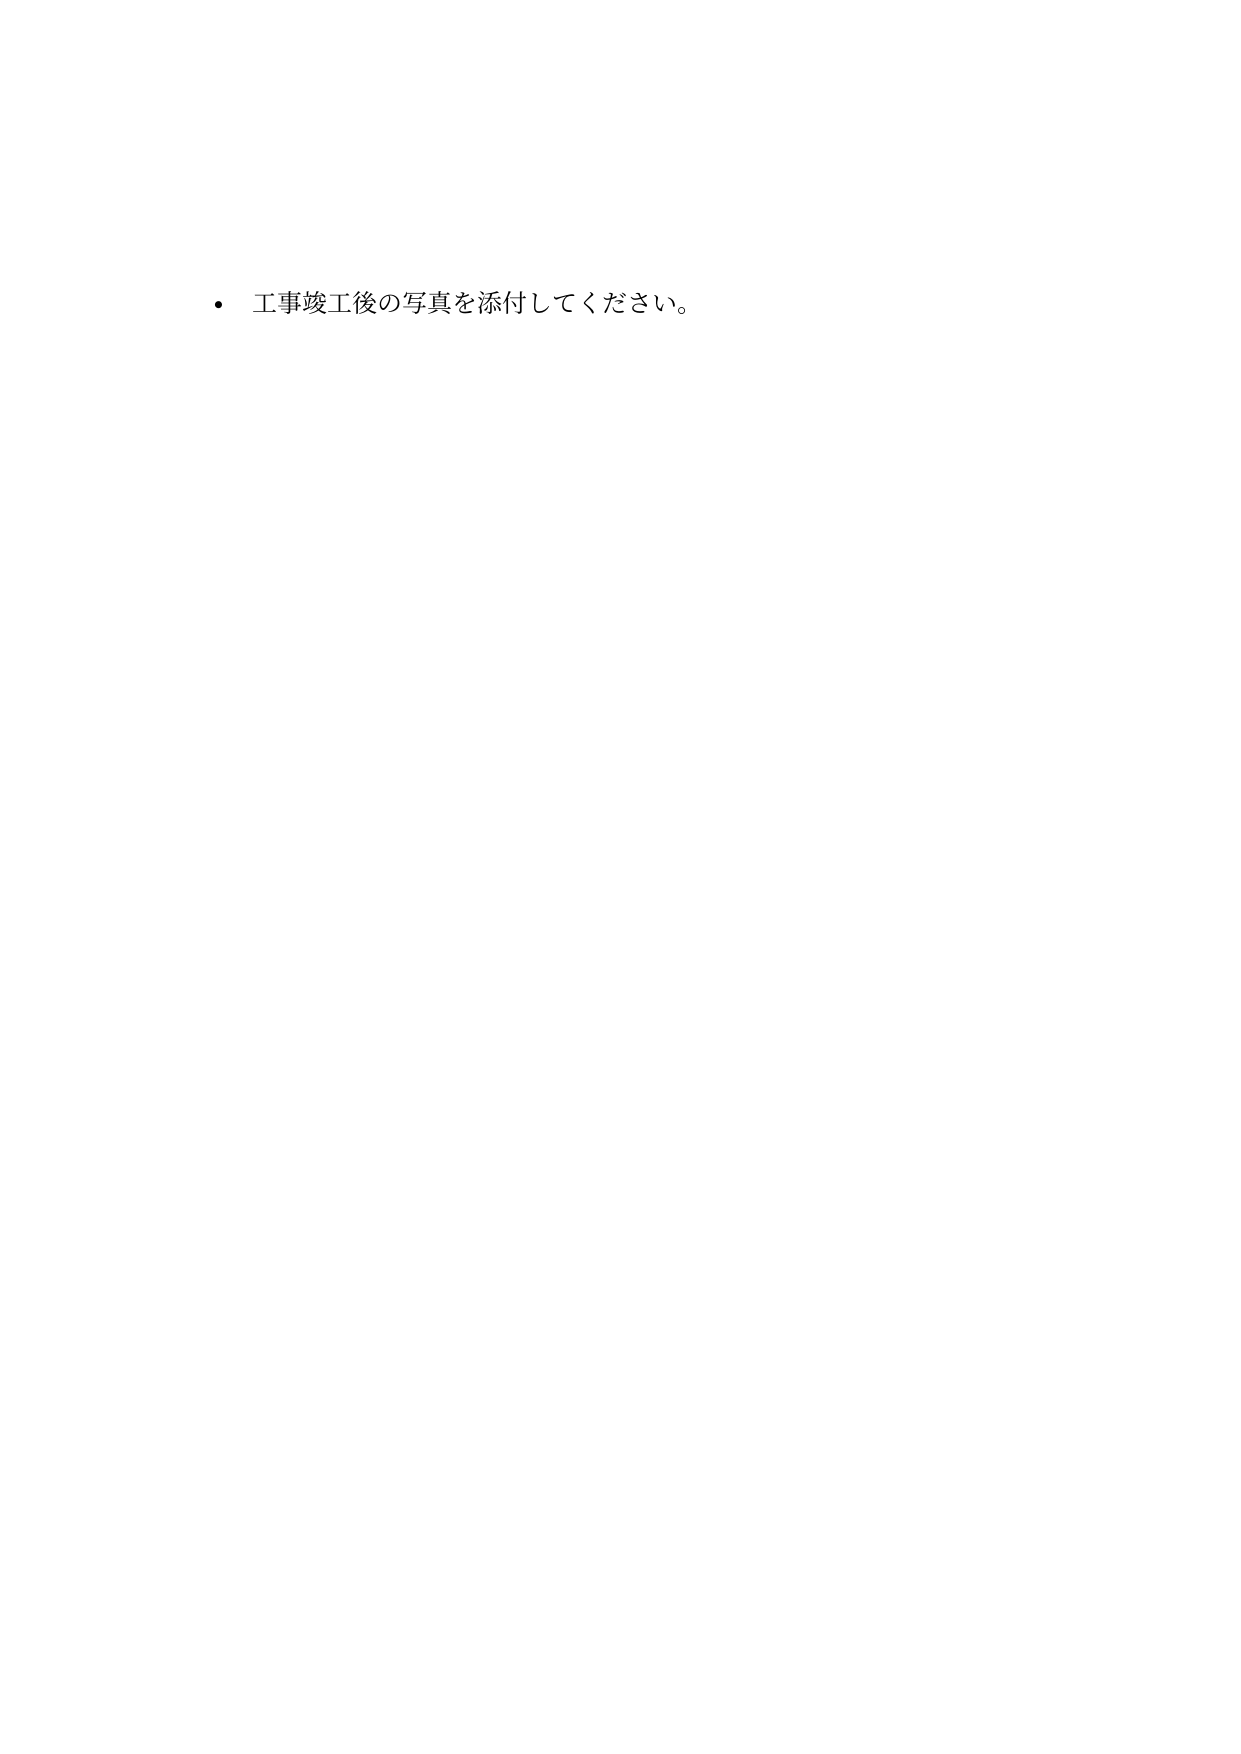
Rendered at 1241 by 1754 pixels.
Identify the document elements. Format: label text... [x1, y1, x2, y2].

list 工事竣工後の写真を添付してください。 [215, 283, 1063, 321]
